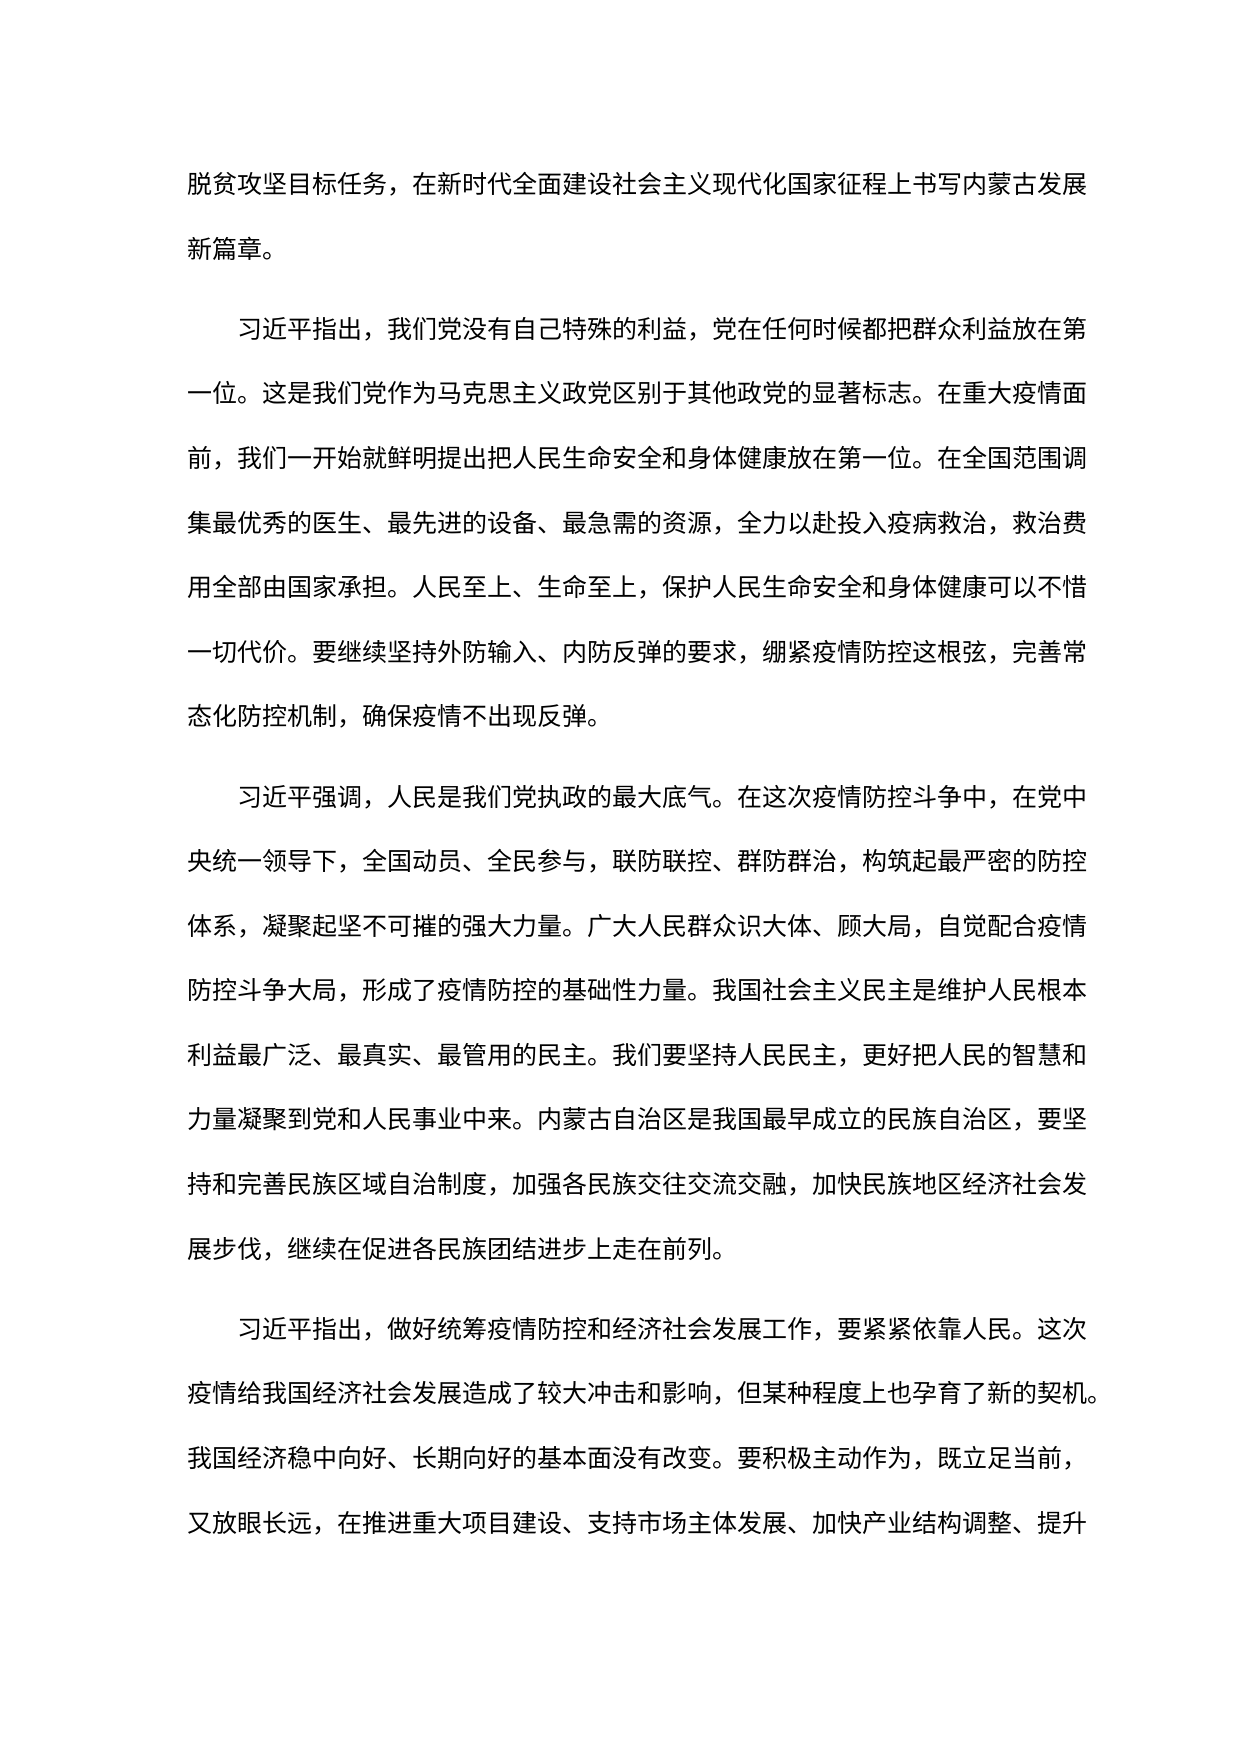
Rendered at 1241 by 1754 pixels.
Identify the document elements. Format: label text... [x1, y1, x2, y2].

text 习近平强调，人民是我们党执政的最大底气。在这次疫情防控斗争中，在党中央统一领导下，全国动员、全民参与，联防联控、群防群治，构筑起最严密的防控体系，凝聚起坚不可摧的强大力量。广大人民群众识大体、顾大局，自觉配合疫情防控斗争大局，形成了疫情防控的基础性力量。我国社会主义民主是维护人民根本利益最广泛、最真实、最管用的民主。我们要坚持人民民主，更好把人民的智慧和力量凝聚到党和人民事业中来。内蒙古自治区是我国最早成立的民族自治区，要坚持和完善民族区域自治制度，加强各民族交往交流交融，加快民族地区经济社会发展步伐，继续在促进各民族团结进步上走在前列。 [187, 763, 1093, 1279]
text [187, 1295, 1093, 1553]
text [187, 150, 1093, 279]
text 习近平指出，我们党没有自己特殊的利益，党在任何时候都把群众利益放在第一位。这是我们党作为马克思主义政党区别于其他政党的显著标志。在重大疫情面前，我们一开始就鲜明提出把人民生命安全和身体健康放在第一位。在全国范围调集最优秀的医生、最先进的设备、最急需的资源，全力以赴投入疫病救治，救治费用全部由国家承担。人民至上、生命至上，保护人民生命安全和身体健康可以不惜一切代价。要继续坚持外防输入、内防反弹的要求，绷紧疫情防控这根弦，完善常态化防控机制，确保疫情不出现反弹。 [187, 295, 1093, 747]
